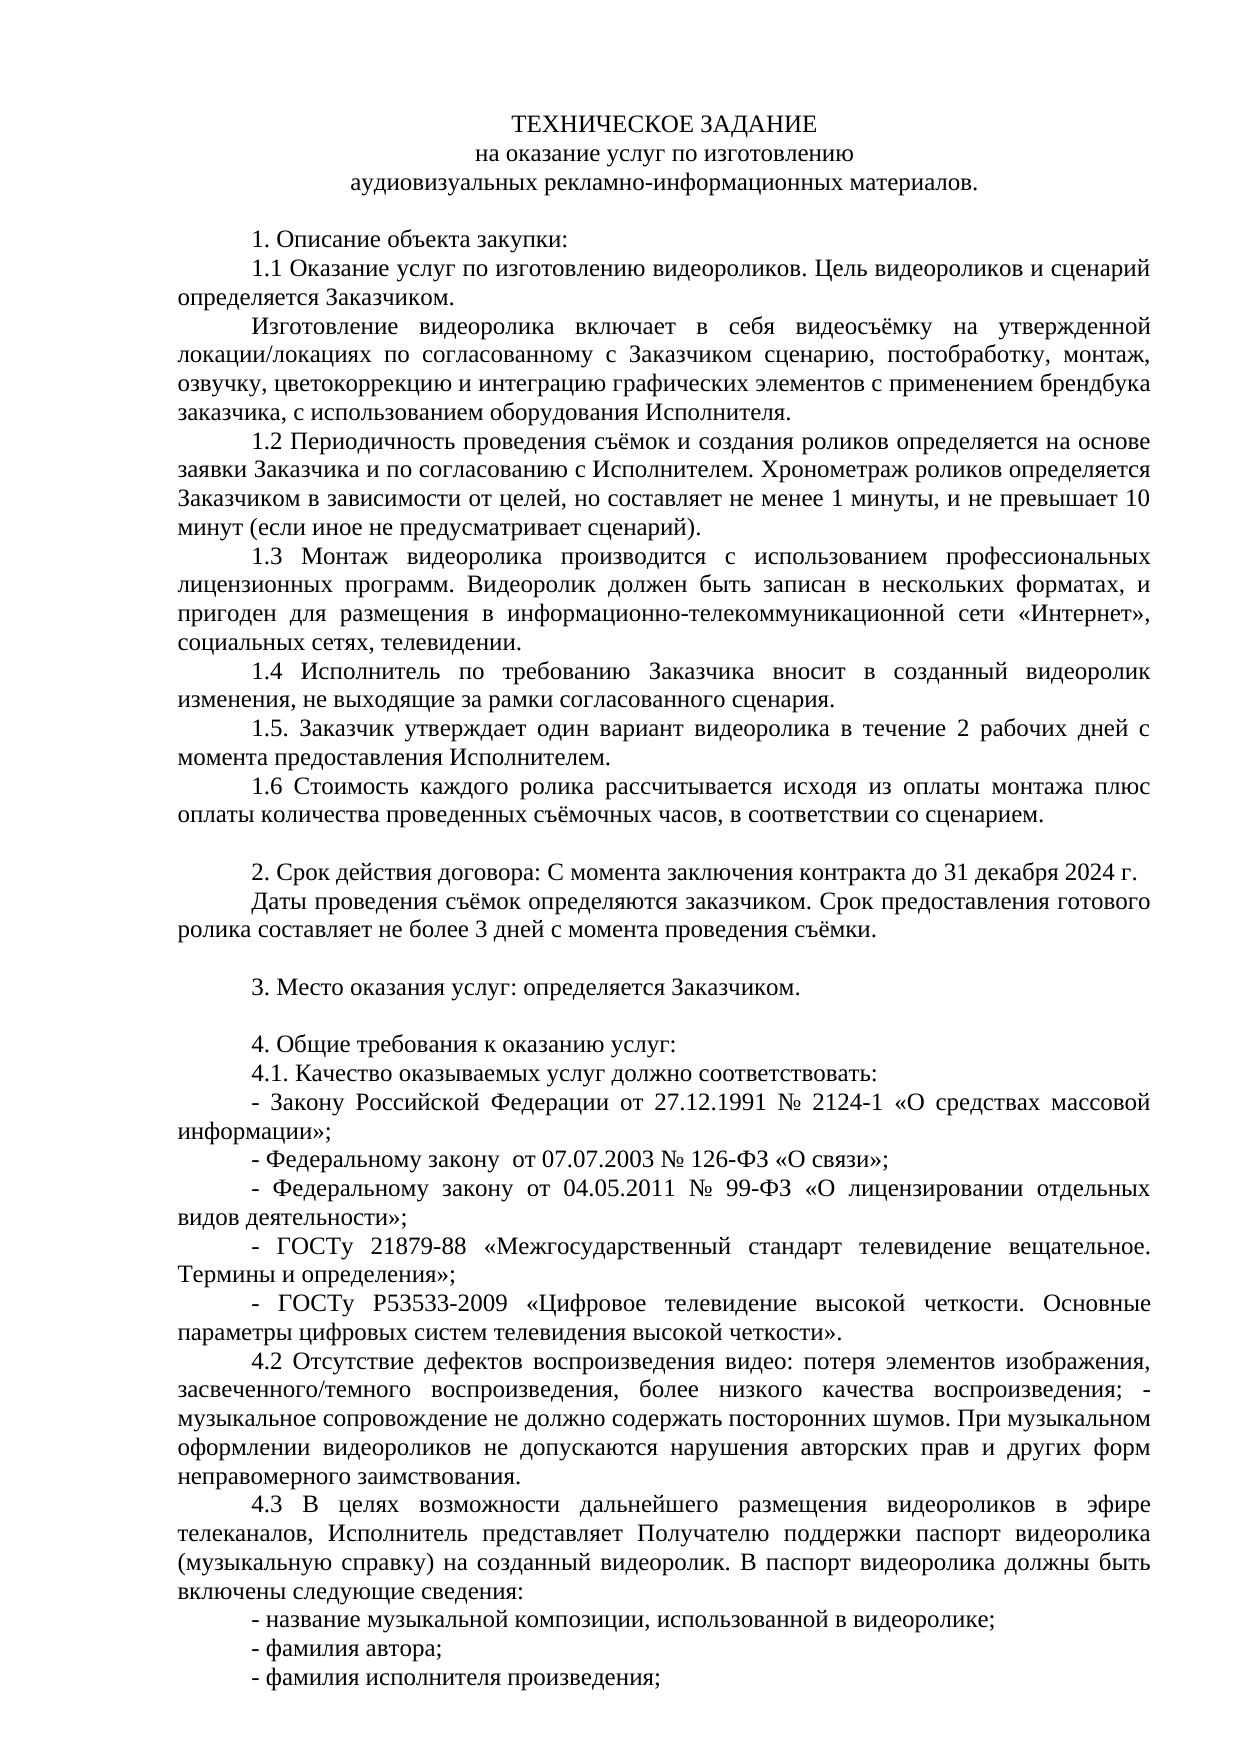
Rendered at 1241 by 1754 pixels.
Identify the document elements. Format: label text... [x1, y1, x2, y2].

text аудиовизуальных рекламно-информационных материалов. [177, 167, 1152, 196]
text Даты проведения съёмок определяются заказчиком. Срок предоставления готового ролика составляет не более 3 дней с момента проведения съёмки. [177, 886, 1152, 943]
text Изготовление видеоролика включает в себя видеосъёмку на утвержденной локации/локациях по согласованному с Заказчиком сценарию, постобработку, монтаж, озвучку, цветокоррекцию и интеграцию графических элементов с применением брендбука заказчика, с использованием оборудования Исполнителя. [177, 311, 1152, 426]
text 4.2 Отсутствие дефектов воспроизведения видео: потеря элементов изображения, засвеченного/темного воспроизведения, более низкого качества воспроизведения; - музыкальное сопровождение не должно содержать посторонних шумов. При музыкальном оформлении видеороликов не допускаются нарушения авторских прав и других форм неправомерного заимствования. [177, 1346, 1152, 1489]
text - фамилия автора; [177, 1633, 1152, 1662]
text 1.5. Заказчик утверждает один вариант видеоролика в течение 2 рабочих дней с момента предоставления Исполнителем. [177, 713, 1152, 771]
text - фамилия исполнителя произведения; [177, 1662, 1152, 1691]
text 3. Место оказания услуг: определяется Заказчиком. [177, 972, 1152, 1001]
text - ГОСТу 21879-88 «Межгосударственный стандарт телевидение вещательное. Термины и определения»; [177, 1231, 1152, 1288]
text 4. Общие требования к оказанию услуг: [177, 1029, 1152, 1058]
text - название музыкальной композиции, использованной в видеоролике; [177, 1604, 1152, 1633]
text 2. Срок действия договора: С момента заключения контракта до 31 декабря 2024 г. [177, 857, 1152, 886]
text ТЕХНИЧЕСКОЕ ЗАДАНИЕ [177, 109, 1152, 138]
text 1.3 Монтаж видеоролика производится с использованием профессиональных лицензионных программ. Видеоролик должен быть записан в нескольких форматах, и пригоден для размещения в информационно-телекоммуникационной сети «Интернет», социальных сетях, телевидении. [177, 541, 1152, 656]
text 4.1. Качество оказываемых услуг должно соответствовать: [177, 1058, 1152, 1087]
text на оказание услуг по изготовлению [177, 138, 1152, 167]
text - Федеральному закону от 04.05.2011 № 99-ФЗ «О лицензировании отдельных видов деятельности»; [177, 1173, 1152, 1231]
text 1.1 Оказание услуг по изготовлению видеороликов. Цель видеороликов и сценарий определяется Заказчиком. [177, 253, 1152, 311]
text 1.2 Периодичность проведения съёмок и создания роликов определяется на основе заявки Заказчика и по согласованию с Исполнителем. Хронометраж роликов определяется Заказчиком в зависимости от целей, но составляет не менее 1 минуты, и не превышает 10 минут (если иное не предусматривает сценарий). [177, 426, 1152, 541]
text - Федеральному закону от 07.07.2003 № 126-ФЗ «О связи»; [177, 1144, 1152, 1173]
text - ГОСТу Р53533-2009 «Цифровое телевидение высокой четкости. Основные параметры цифровых систем телевидения высокой четкости». [177, 1288, 1152, 1346]
text 4.3 В целях возможности дальнейшего размещения видеороликов в эфире телеканалов, Исполнитель представляет Получателю поддержки паспорт видеоролика (музыкальную справку) на созданный видеоролик. В паспорт видеоролика должны быть включены следующие сведения: [177, 1489, 1152, 1604]
text 1.4 Исполнитель по требованию Заказчика вносит в созданный видеоролик изменения, не выходящие за рамки согласованного сценария. [177, 656, 1152, 713]
text 1. Описание объекта закупки: [177, 224, 1152, 253]
text - Закону Российской Федерации от 27.12.1991 № 2124-1 «О средствах массовой информации»; [177, 1087, 1152, 1144]
text 1.6 Стоимость каждого ролика рассчитывается исходя из оплаты монтажа плюс оплаты количества проведенных съёмочных часов, в соответствии со сценарием. [177, 771, 1152, 828]
